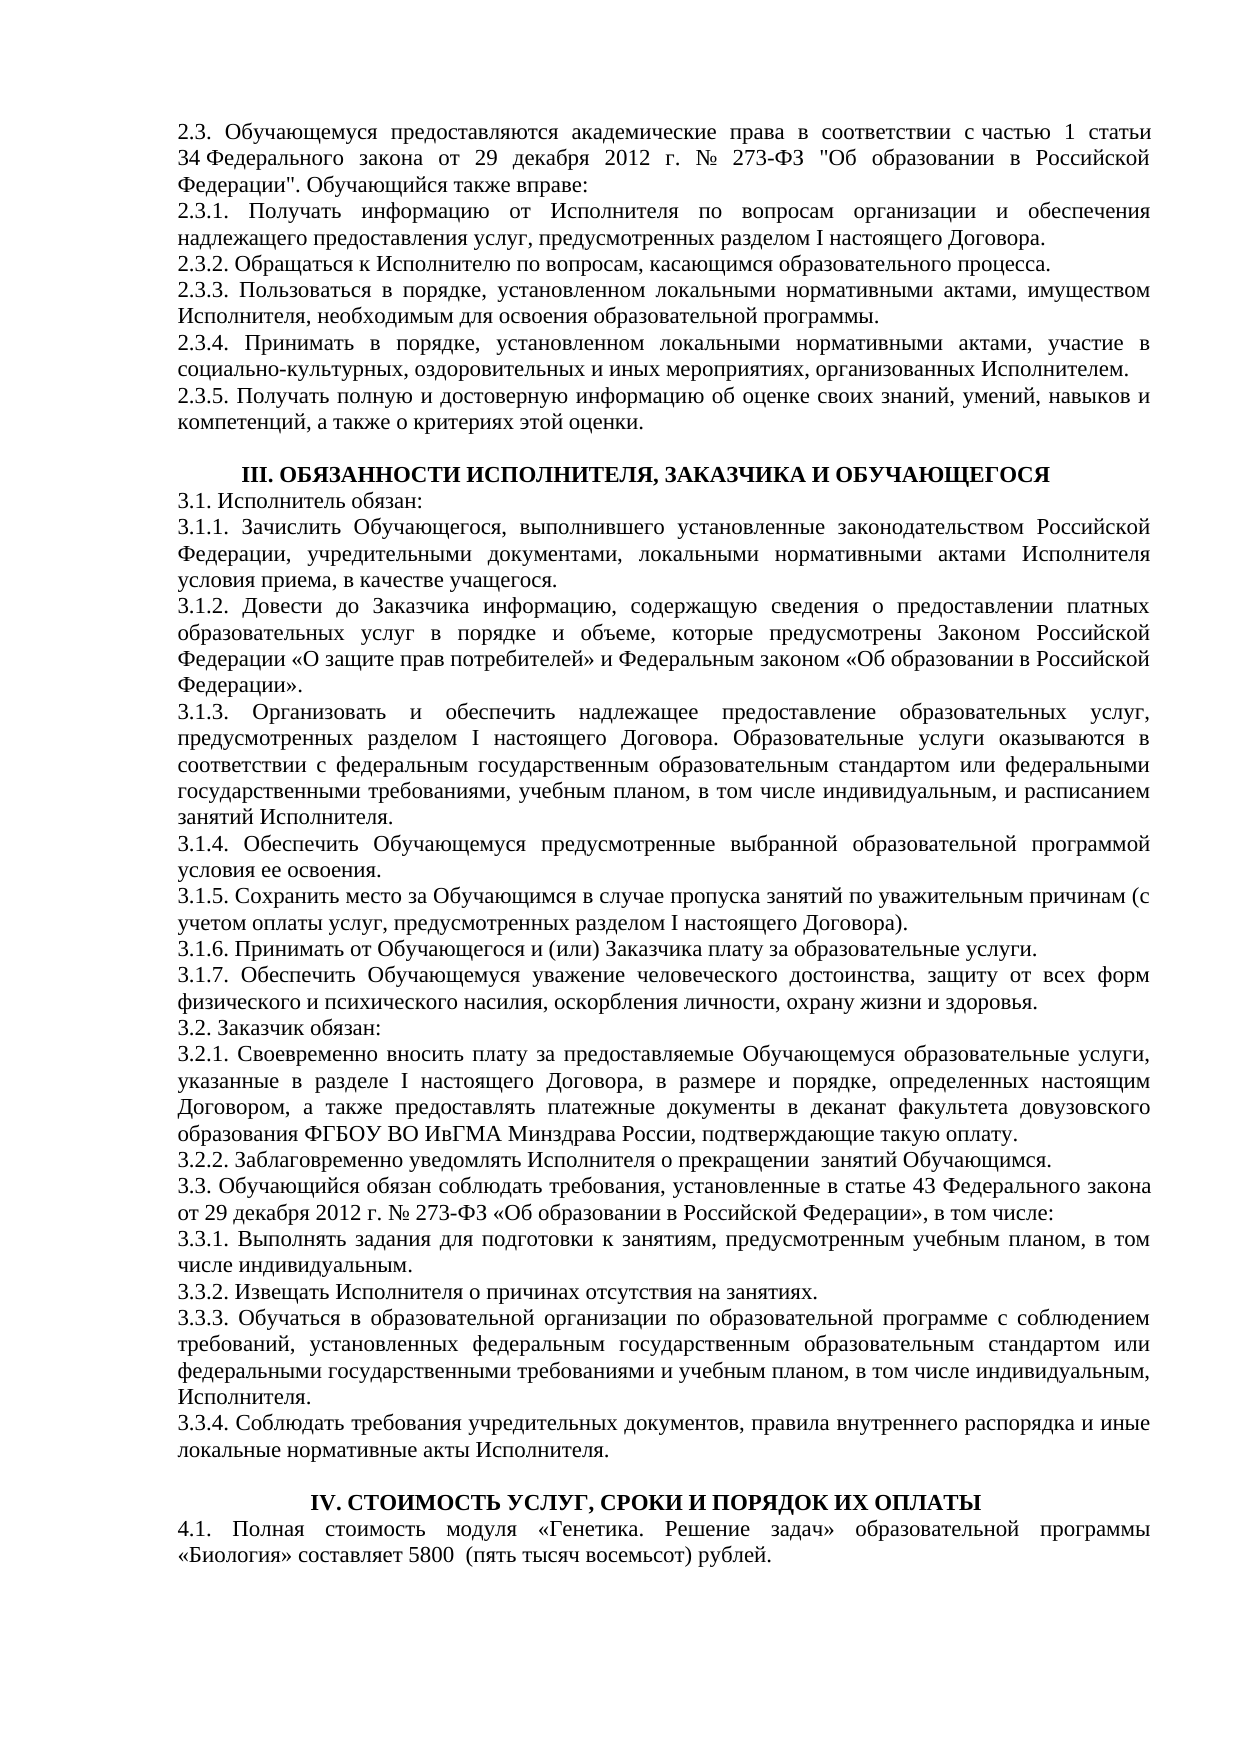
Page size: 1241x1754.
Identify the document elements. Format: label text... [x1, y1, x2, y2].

text 3.1.3. Организовать и обеспечить надлежащее предоставление образовательных услуг, предусмотренных разделом I настоящего Договора. Образовательные услуги оказываются в соответствии с федеральным государственным образовательным стандартом или федеральными государственными требованиями, учебным планом, в том числе индивидуальным, и расписанием занятий Исполнителя. [177, 698, 1152, 830]
text 3.1. Исполнитель обязан: [177, 487, 1152, 513]
text 3.1.2. Довести до Заказчика информацию, содержащую сведения о предоставлении платных образовательных услуг в порядке и объеме, которые предусмотрены Законом Российской Федерации «О защите прав потребителей» и Федеральным законом «Об образовании в Российской Федерации». [177, 592, 1152, 698]
text III. ОБЯЗАННОСТИ ИСПОЛНИТЕЛЯ, ЗАКАЗЧИКА И ОБУЧАЮЩЕГОСЯ [140, 461, 1152, 487]
text 3.3. Обучающийся обязан соблюдать требования, установленные в статье 43 Федерального закона от 29 декабря . № 273-ФЗ «Об образовании в Российской Федерации», в том числе: [177, 1172, 1152, 1225]
text 2.3.5. Получать полную и достоверную информацию об оценке своих знаний, умений, навыков и компетенций, а также о критериях этой оценки. [177, 382, 1152, 434]
text 2.3.1. Получать информацию от Исполнителя по вопросам организации и обеспечения надлежащего предоставления услуг, предусмотренных разделом I настоящего Договора. [177, 197, 1152, 250]
text 2.3.3. Пользоваться в порядке, установленном локальными нормативными актами, имуществом Исполнителя, необходимым для освоения образовательной программы. [177, 276, 1152, 329]
text 3.3.2. Извещать Исполнителя о причинах отсутствия на занятиях. [177, 1278, 1152, 1304]
text 3.1.5. Сохранить место за Обучающимся в случае пропуска занятий по уважительным причинам (с учетом оплаты услуг, предусмотренных разделом I настоящего Договора). [177, 882, 1152, 935]
text 3.1.6. Принимать от Обучающегося и (или) Заказчика плату за образовательные услуги. [177, 935, 1152, 961]
text 4.1. Полная стоимость модуля «Генетика. Решение задач» образовательной программы «Биология» составляет 5800 (пять тысяч восемьсот) рублей. [177, 1515, 1152, 1568]
text 2.3.2. Обращаться к Исполнителю по вопросам, касающимся образовательного процесса. [177, 250, 1152, 276]
text 3.3.1. Выполнять задания для подготовки к занятиям, предусмотренным учебным планом, в том числе индивидуальным. [177, 1225, 1152, 1278]
text 3.3.4. Соблюдать требования учредительных документов, правила внутреннего распорядка и иные локальные нормативные акты Исполнителя. [177, 1409, 1152, 1462]
text 3.2.2. Заблаговременно уведомлять Исполнителя о прекращении занятий Обучающимся. [177, 1146, 1152, 1172]
text 3.1.1. Зачислить Обучающегося, выполнившего установленные законодательством Российской Федерации, учредительными документами, локальными нормативными актами Исполнителя условия приема, в качестве учащегося. [177, 513, 1152, 592]
text 2.3.4. Принимать в порядке, установленном локальными нормативными актами, участие в социально-культурных, оздоровительных и иных мероприятиях, организованных Исполнителем. [177, 329, 1152, 382]
text 3.2. Заказчик обязан: [177, 1014, 1152, 1041]
text 3.1.4. Обеспечить Обучающемуся предусмотренные выбранной образовательной программой условия ее освоения. [177, 830, 1152, 882]
text 2.3. Обучающемуся предоставляются академические права в соответствии с частью 1 статьи 34 Федерального закона от 29 декабря . № 273-ФЗ "Об образовании в Российской Федерации". Обучающийся также вправе: [177, 118, 1152, 197]
text 3.2.1. Своевременно вносить плату за предоставляемые Обучающемуся образовательные услуги, указанные в разделе I настоящего Договора, в размере и порядке, определенных настоящим Договором, а также предоставлять платежные документы в деканат факультета довузовского образования ФГБОУ ВО ИвГМА Минздрава России, подтверждающие такую оплату. [177, 1041, 1152, 1146]
text 3.3.3. Обучаться в образовательной организации по образовательной программе с соблюдением требований, установленных федеральным государственным образовательным стандартом или федеральными государственными требованиями и учебным планом, в том числе индивидуальным, Исполнителя. [177, 1304, 1152, 1409]
text 3.1.7. Обеспечить Обучающемуся уважение человеческого достоинства, защиту от всех форм физического и психического насилия, оскорбления личности, охрану жизни и здоровья. [177, 961, 1152, 1014]
text IV. СТОИМОСТЬ УСЛУГ, СРОКИ И ПОРЯДОК ИХ ОПЛАТЫ [140, 1488, 1152, 1515]
